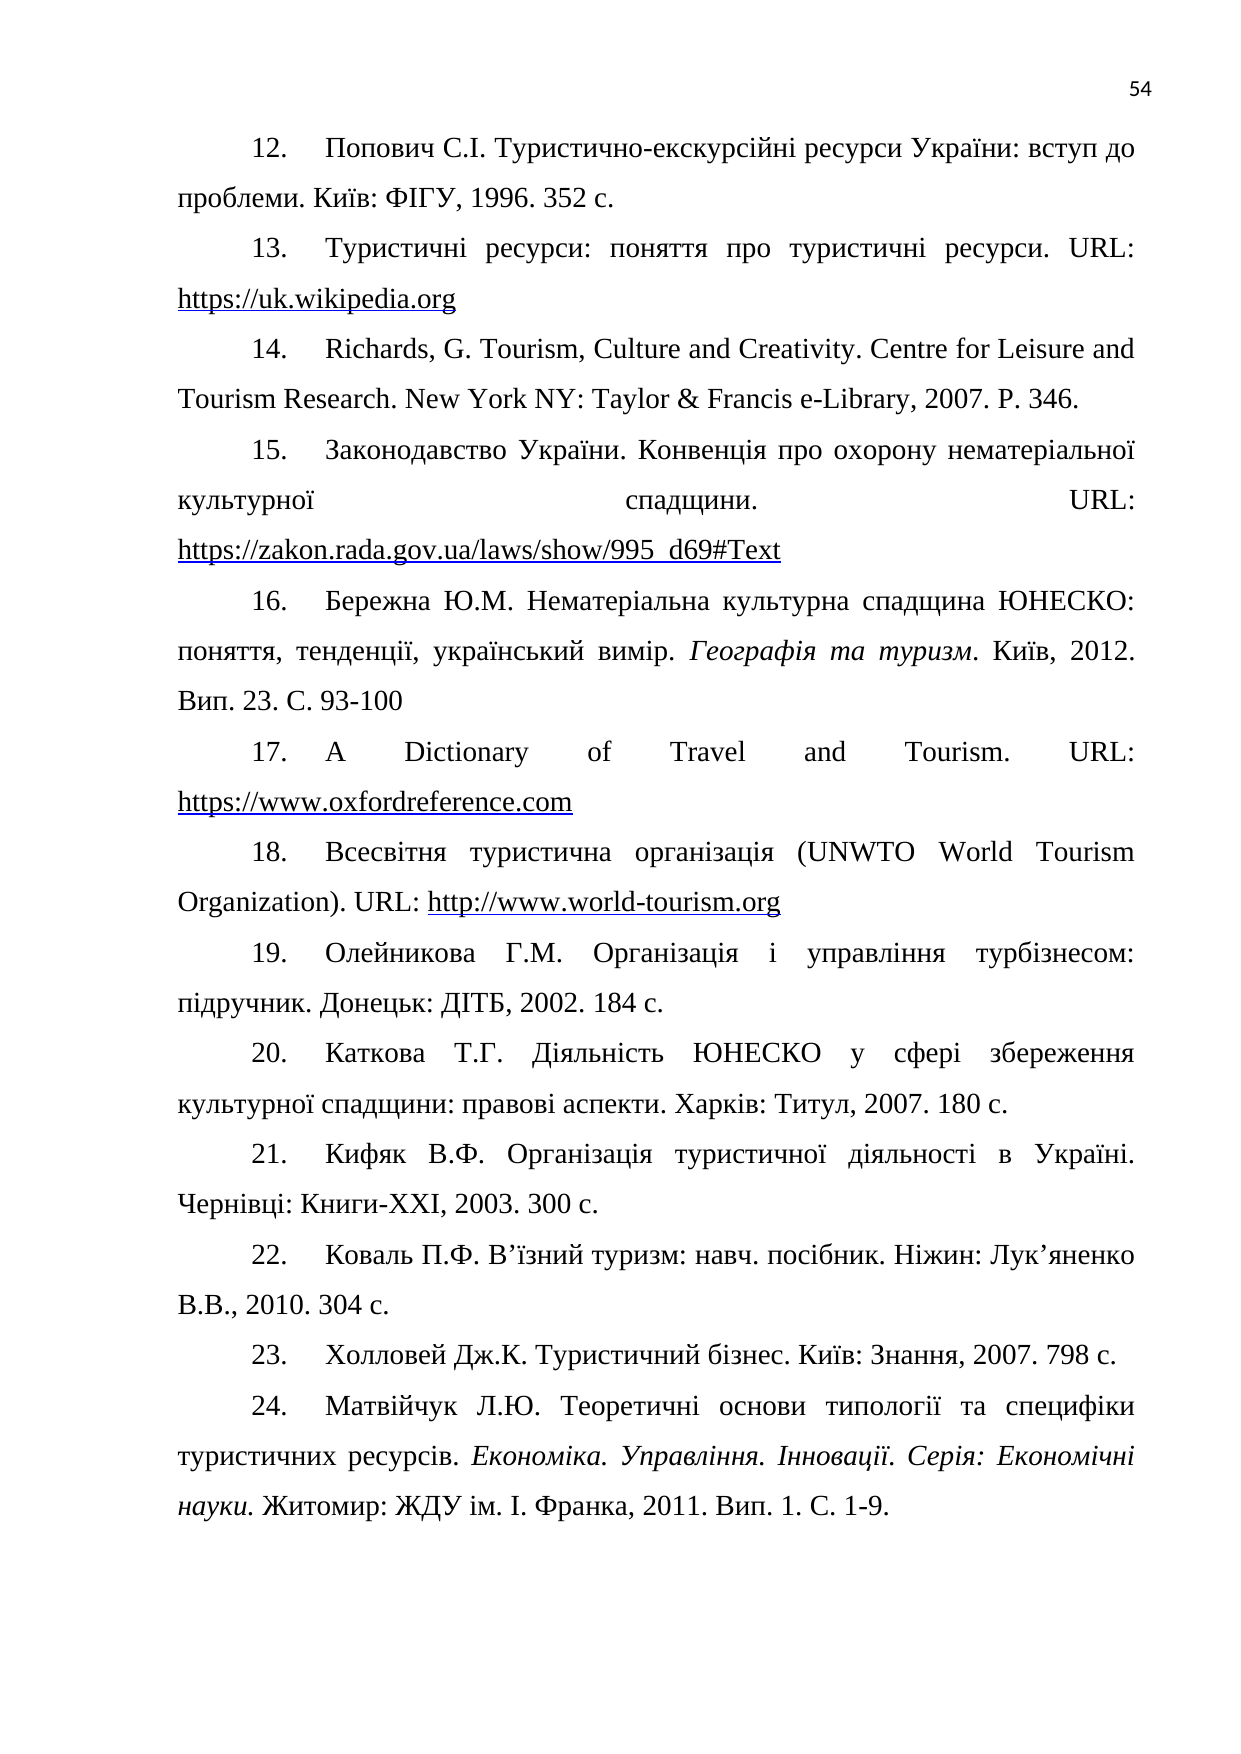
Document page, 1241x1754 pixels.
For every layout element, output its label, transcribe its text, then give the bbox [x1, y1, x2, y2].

list Всесвітня туристична організація (UNWTO World Tourism Organization). URL: http://www.world-tourism.org [177, 834, 1136, 918]
list Richards, G. Tourism, Culture and Creativity. Centre for Leisure and Tourism Research. New York NY: Taylor & Francis e-Library, 2007. Р. 346. [177, 331, 1136, 415]
list Кифяк В.Ф. Організація туристичної діяльності в Україні. Чернівці: Книги-ХХІ, 2003. 300 с. [177, 1136, 1136, 1220]
list Законодавство України. Конвенція про охорону нематеріальної культурної спадщини. URL: https://zakon.rada.gov.ua/laws/show/995_d69#Text [177, 432, 1136, 566]
list Каткова Т.Г. Діяльність ЮНЕСКО у сфері збереження культурної спадщини: правові аспекти. Харків: Титул, 2007. 180 с. [177, 1036, 1136, 1119]
list Бережна Ю.М. Нематеріальна культурна спадщина ЮНЕСКО: поняття, тенденції, український вимір. Географія та туризм. Київ, 2012. Вип. 23. С. 93-100 [177, 583, 1136, 717]
list Туристичні ресурси: поняття про туристичні ресурси. URL: https://uk.wikipedia.org [177, 231, 1136, 314]
list Коваль П.Ф. В’їзний туризм: навч. посібник. Ніжин: Лук’яненко В.В., 2010. 304 с. [177, 1237, 1136, 1321]
list Холловей Дж.К. Туристичний бізнес. Київ: Знання, 2007. 798 с. [177, 1337, 1136, 1371]
list A Dictionary of Travel and Tourism. URL: https://www.oxfordreference.com [177, 734, 1136, 817]
list Олейникова Г.М. Організація і управління турбізнесом: підручник. Донецьк: ДІТБ, 2002. 184 с. [177, 935, 1136, 1019]
list Попович С.І. Туристично-екскурсійні ресурси України: вступ до проблеми. Київ: ФІГУ, 1996. 352 с. [177, 130, 1136, 214]
list Матвійчук Л.Ю. Теоретичні основи типології та специфіки туристичних ресурсів. Економіка. Управління. Інновації. Серія: Економічні науки. Житомир: ЖДУ ім. І. Франка, 2011. Вип. 1. С. 1-9. [177, 1388, 1136, 1522]
